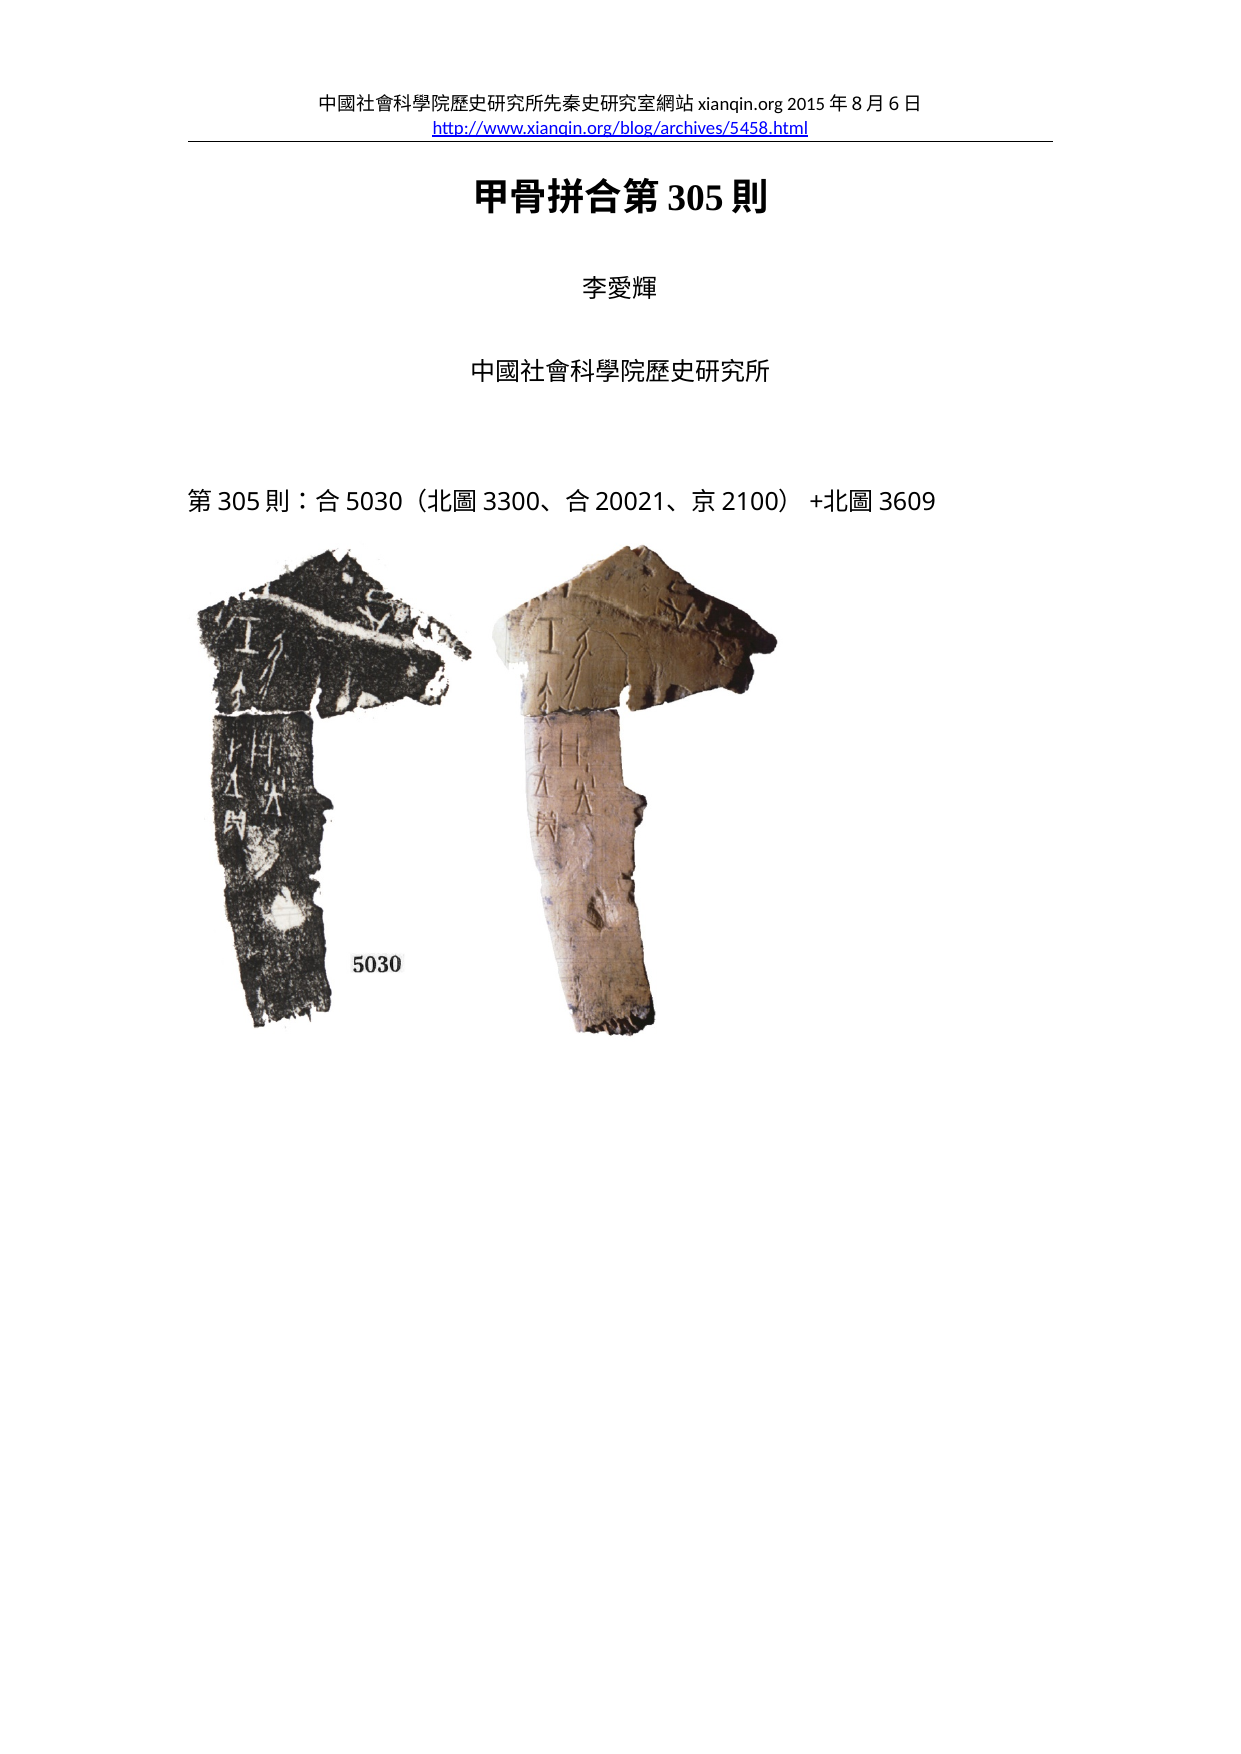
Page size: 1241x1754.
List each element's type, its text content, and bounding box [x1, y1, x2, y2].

text 李愛輝 [187, 254, 1053, 319]
text 第305則：合5030（北圖3300、合20021、京2100） +北圖3609 [187, 467, 1053, 532]
text 甲骨拼合第305則 [187, 162, 1053, 227]
text 中國社會科學院歷史研究所 [187, 337, 1053, 402]
picture [187, 532, 783, 1042]
